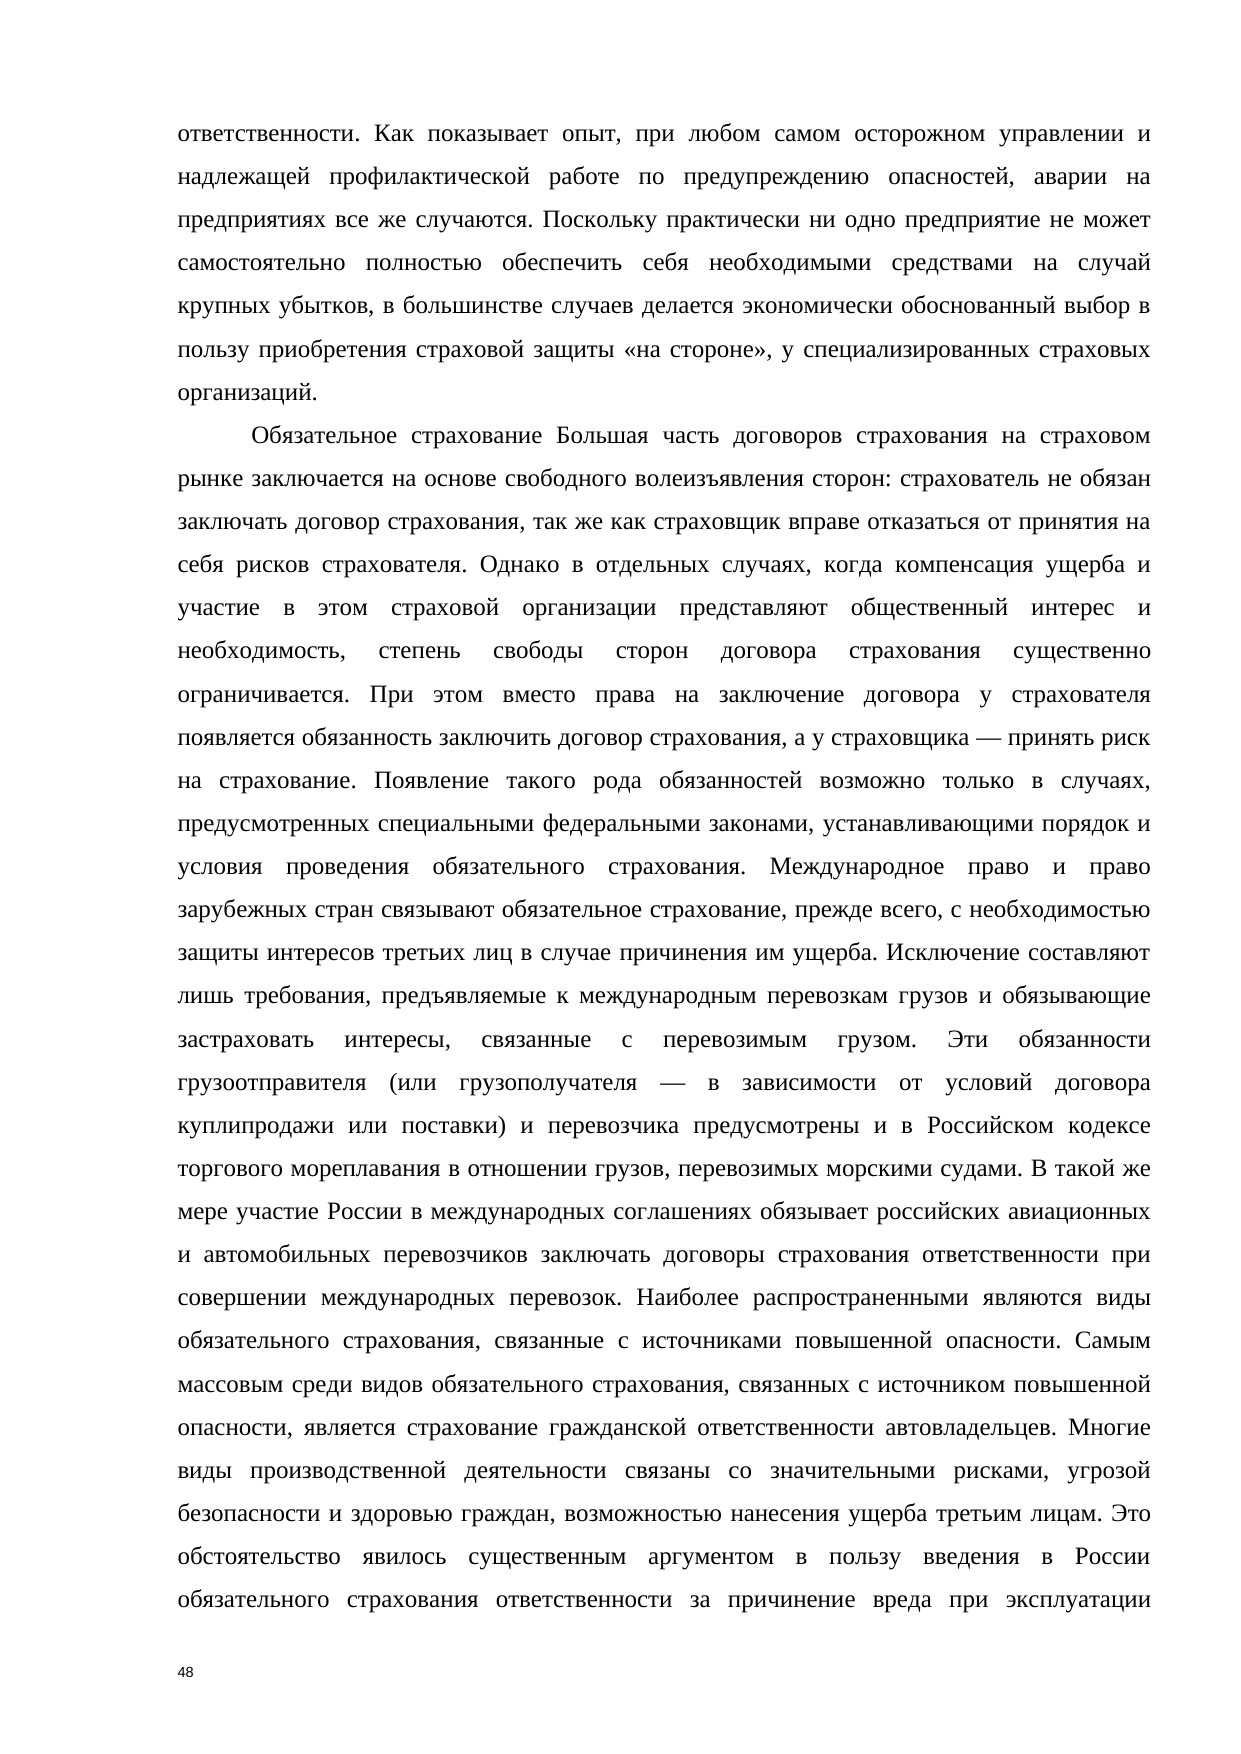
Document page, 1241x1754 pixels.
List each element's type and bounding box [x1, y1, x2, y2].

text [177, 118, 1152, 406]
text [177, 420, 1152, 1613]
